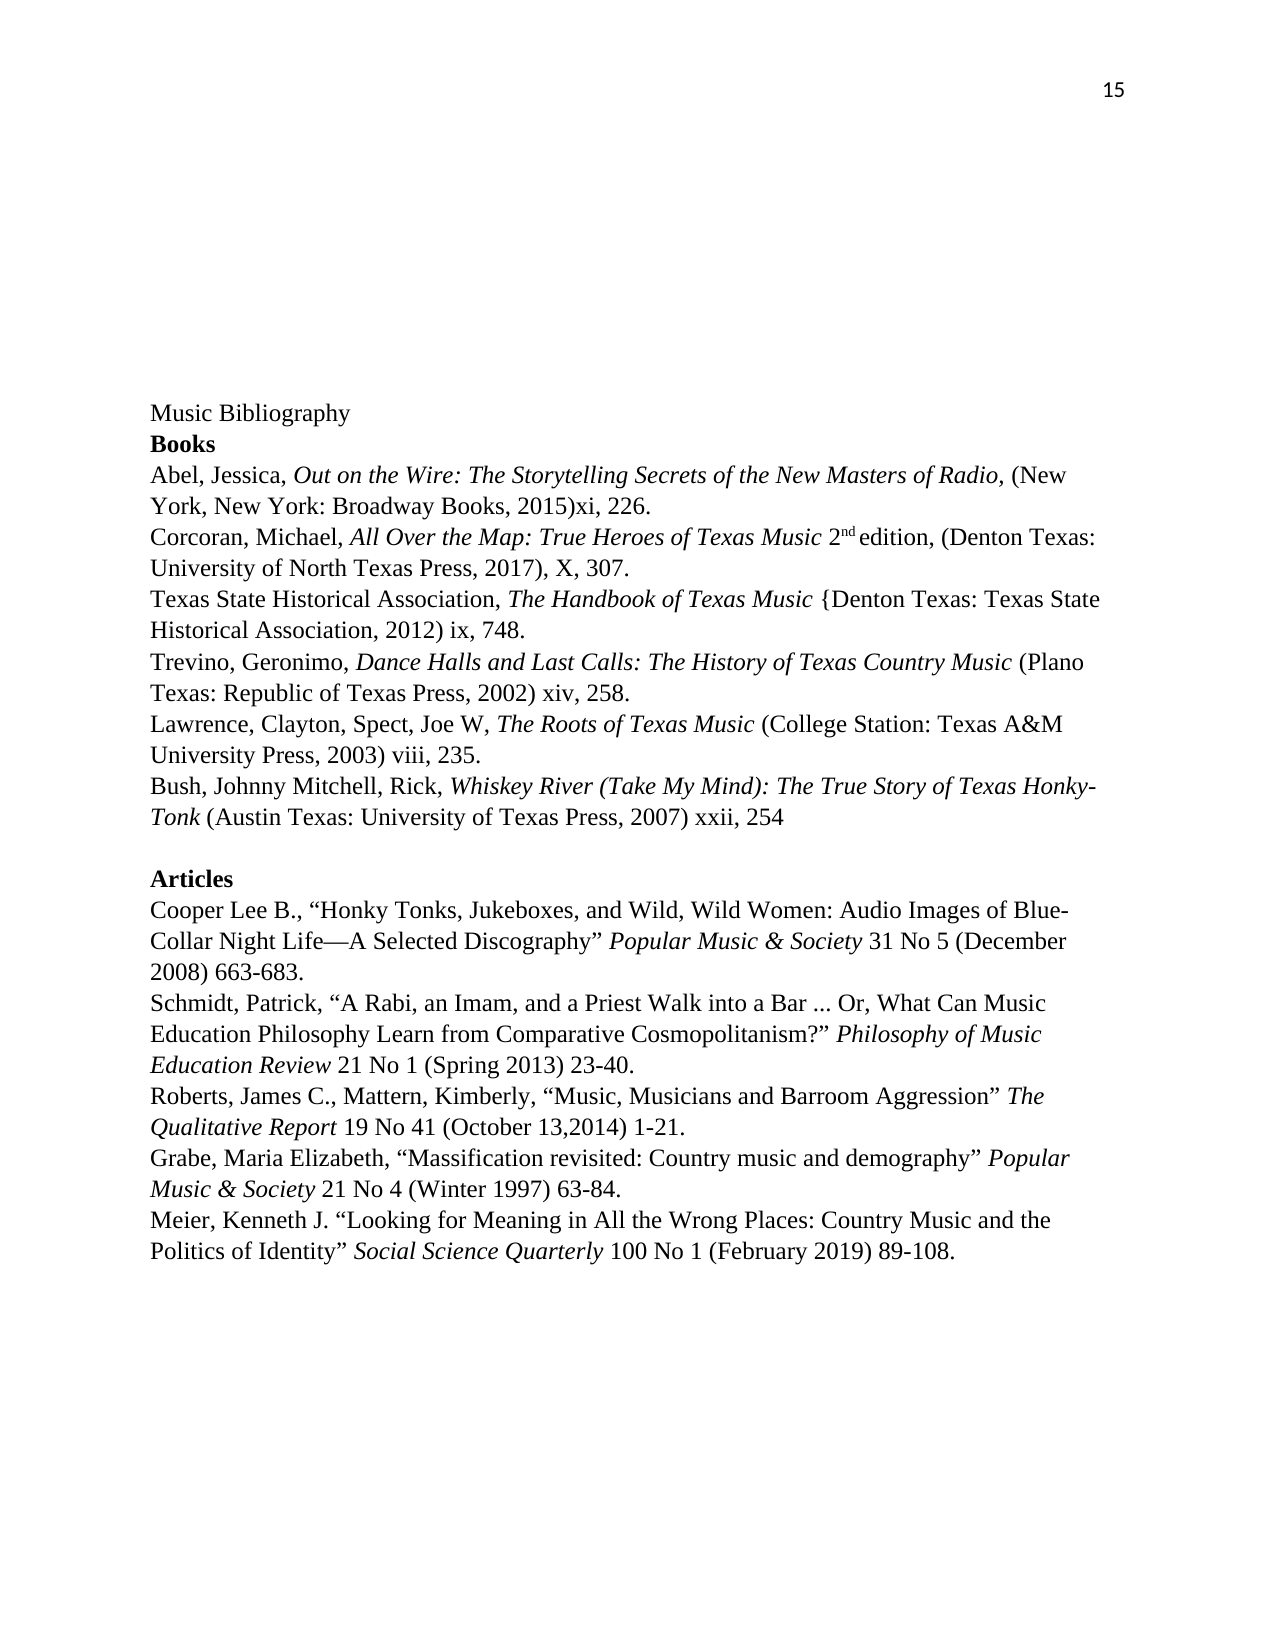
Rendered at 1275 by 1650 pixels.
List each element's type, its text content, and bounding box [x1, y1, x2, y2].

text Meier, Kenneth J. “Looking for Meaning in All the Wrong Places: Country Music and the Politics of Identity” Social Science Quarterly 100 No 1 (February 2019) 89-108. [150, 1205, 1125, 1265]
text Abel, Jessica, Out on the Wire: The Storytelling Secrets of the New Masters of Radio, (New York, New York: Broadway Books, 2015)xi, 226. [150, 460, 1125, 520]
text Corcoran, Michael, All Over the Map: True Heroes of Texas Music 2nd edition, (Denton Texas: University of North Texas Press, 2017), X, 307. [150, 522, 1125, 582]
text Trevino, Geronimo, Dance Halls and Last Calls: The History of Texas Country Music (Plano Texas: Republic of Texas Press, 2002) xiv, 258. [150, 647, 1125, 706]
text Lawrence, Clayton, Spect, Joe W, The Roots of Texas Music (College Station: Texas A&M University Press, 2003) viii, 235. [150, 709, 1125, 768]
text Texas State Historical Association, The Handbook of Texas Music {Denton Texas: Texas State Historical Association, 2012) ix, 748. [150, 584, 1125, 644]
text Roberts, James C., Mattern, Kimberly, “Music, Musicians and Barroom Aggression” The Qualitative Report 19 No 41 (October 13,2014) 1-21. [150, 1081, 1125, 1141]
text Books [150, 429, 1125, 458]
text Grabe, Maria Elizabeth, “Massification revisited: Country music and demography” Popular Music & Society 21 No 4 (Winter 1997) 63-84. [150, 1143, 1125, 1203]
text Schmidt, Patrick, “A Rabi, an Imam, and a Priest Walk into a Bar ... Or, What Can Music Education Philosophy Learn from Comparative Cosmopolitanism?” Philosophy of Music Education Review 21 No 1 (Spring 2013) 23-40. [150, 988, 1125, 1079]
text Music Bibliography [150, 398, 1125, 427]
text Articles [150, 864, 1125, 893]
text Cooper Lee B., “Honky Tonks, Jukeboxes, and Wild, Wild Women: Audio Images of Blue-Collar Night Life—A Selected Discography” Popular Music & Society 31 No 5 (December 2008) 663-683. [150, 895, 1125, 986]
text Bush, Johnny Mitchell, Rick, Whiskey River (Take My Mind): The True Story of Texas Honky-Tonk (Austin Texas: University of Texas Press, 2007) xxii, 254 [150, 771, 1125, 831]
